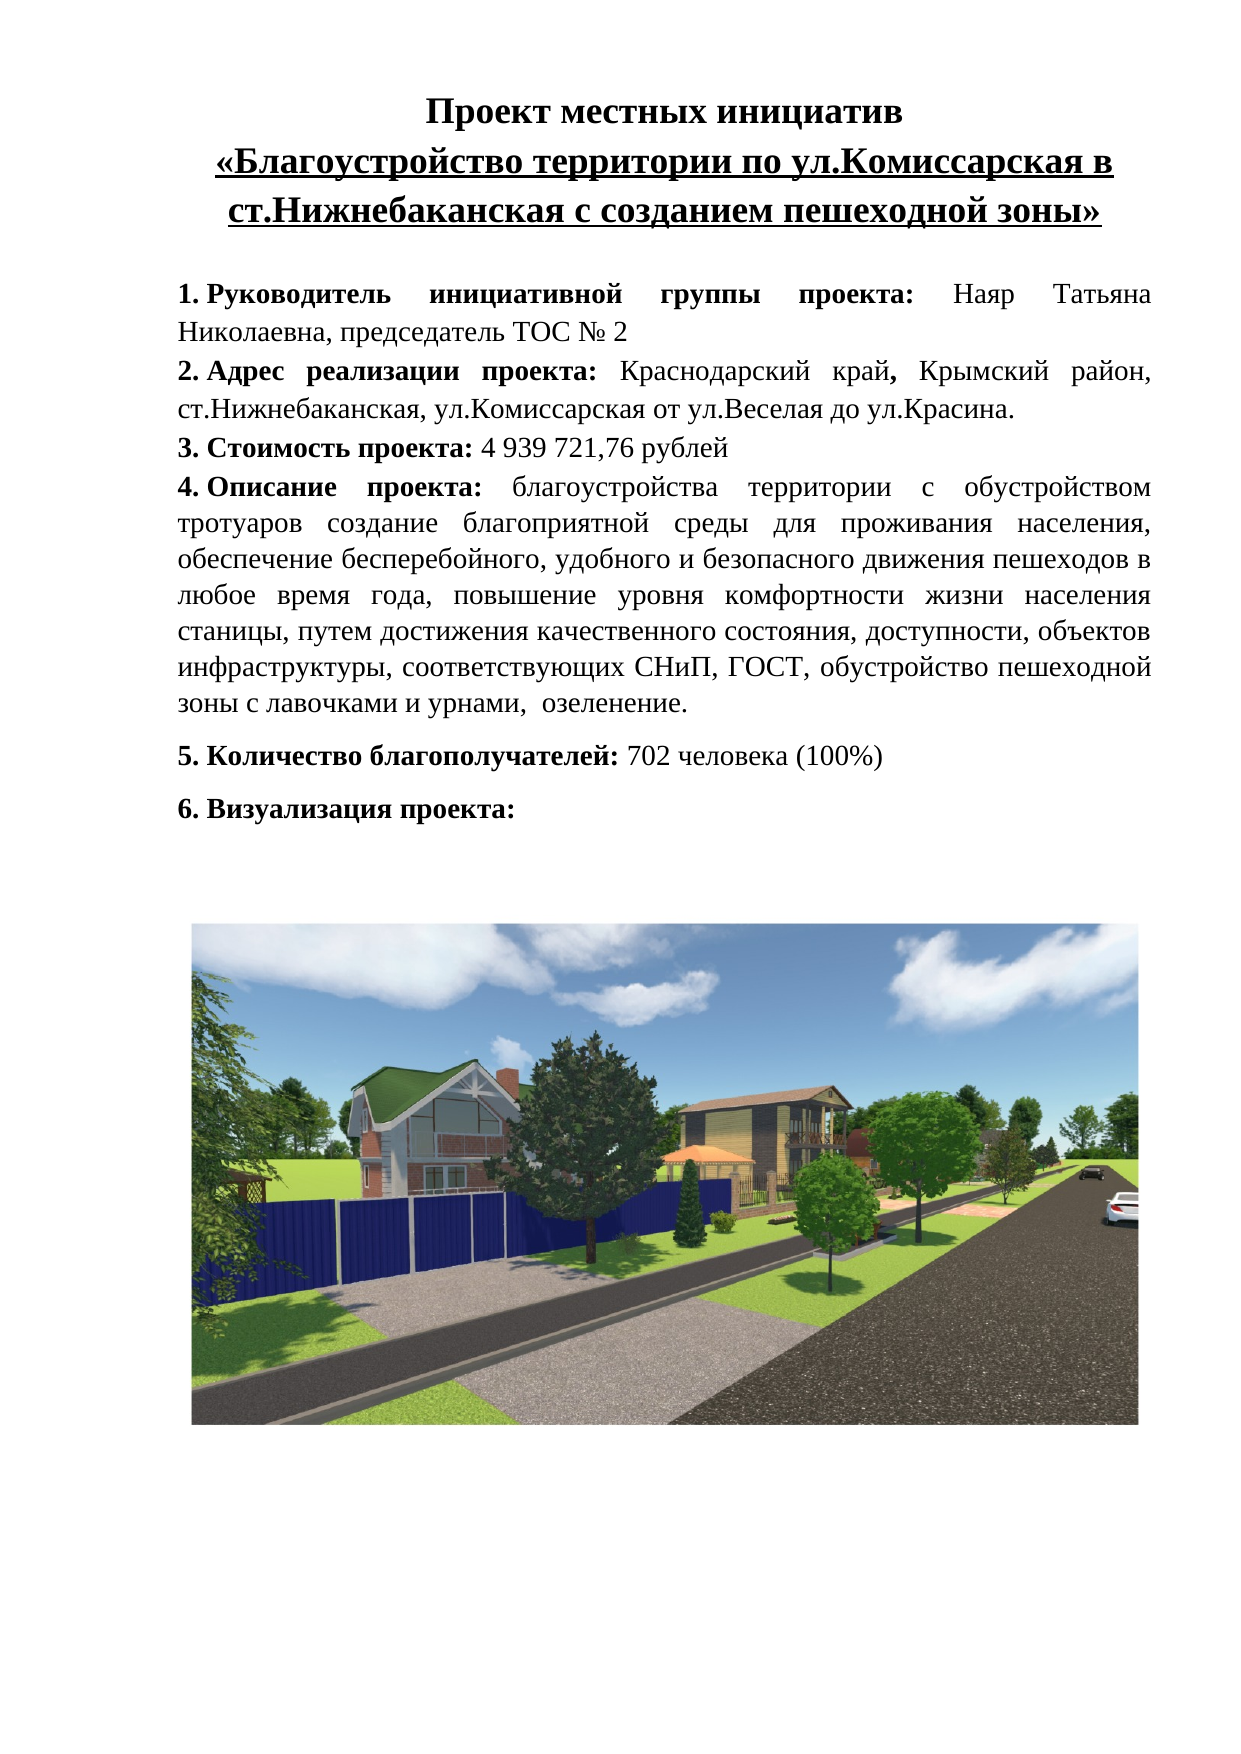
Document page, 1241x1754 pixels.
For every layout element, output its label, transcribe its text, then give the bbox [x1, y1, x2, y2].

text 3. Стоимость проекта: 4 939 721,76 рублей [177, 430, 1152, 464]
text Проект местных инициатив [177, 89, 1152, 132]
text 5. Количество благополучателей: 702 человека (100%) [177, 738, 1152, 772]
text 2. Адрес реализации проекта: Краснодарский край, Крымский район, ст.Нижнебаканская, ул.Комиссарская от ул.Веселая до ул.Красина. [177, 353, 1152, 425]
text «Благоустройство территории по ул.Комиссарская в ст.Нижнебаканская с созданием пешеходной зоны» [177, 138, 1152, 231]
text 6. Визуализация проекта: [177, 791, 1152, 825]
text 1. Руководитель инициативной группы проекта: Наяр Татьяна Николаевна, председатель ТОС № 2 [177, 276, 1152, 348]
text 4. Описание проекта: благоустройства территории с обустройством тротуаров создание благоприятной среды для проживания населения, обеспечение бесперебойного, удобного и безопасного движения пешеходов в любое время года, повышение уровня комфортности жизни населения станицы, путем достижения качественного состояния, доступности, объектов инфраструктуры, соответствующих СНиП, ГОСТ, обустройство пешеходной зоны с лавочками и урнами, озеленение. [177, 469, 1152, 719]
picture [177, 829, 1152, 1518]
